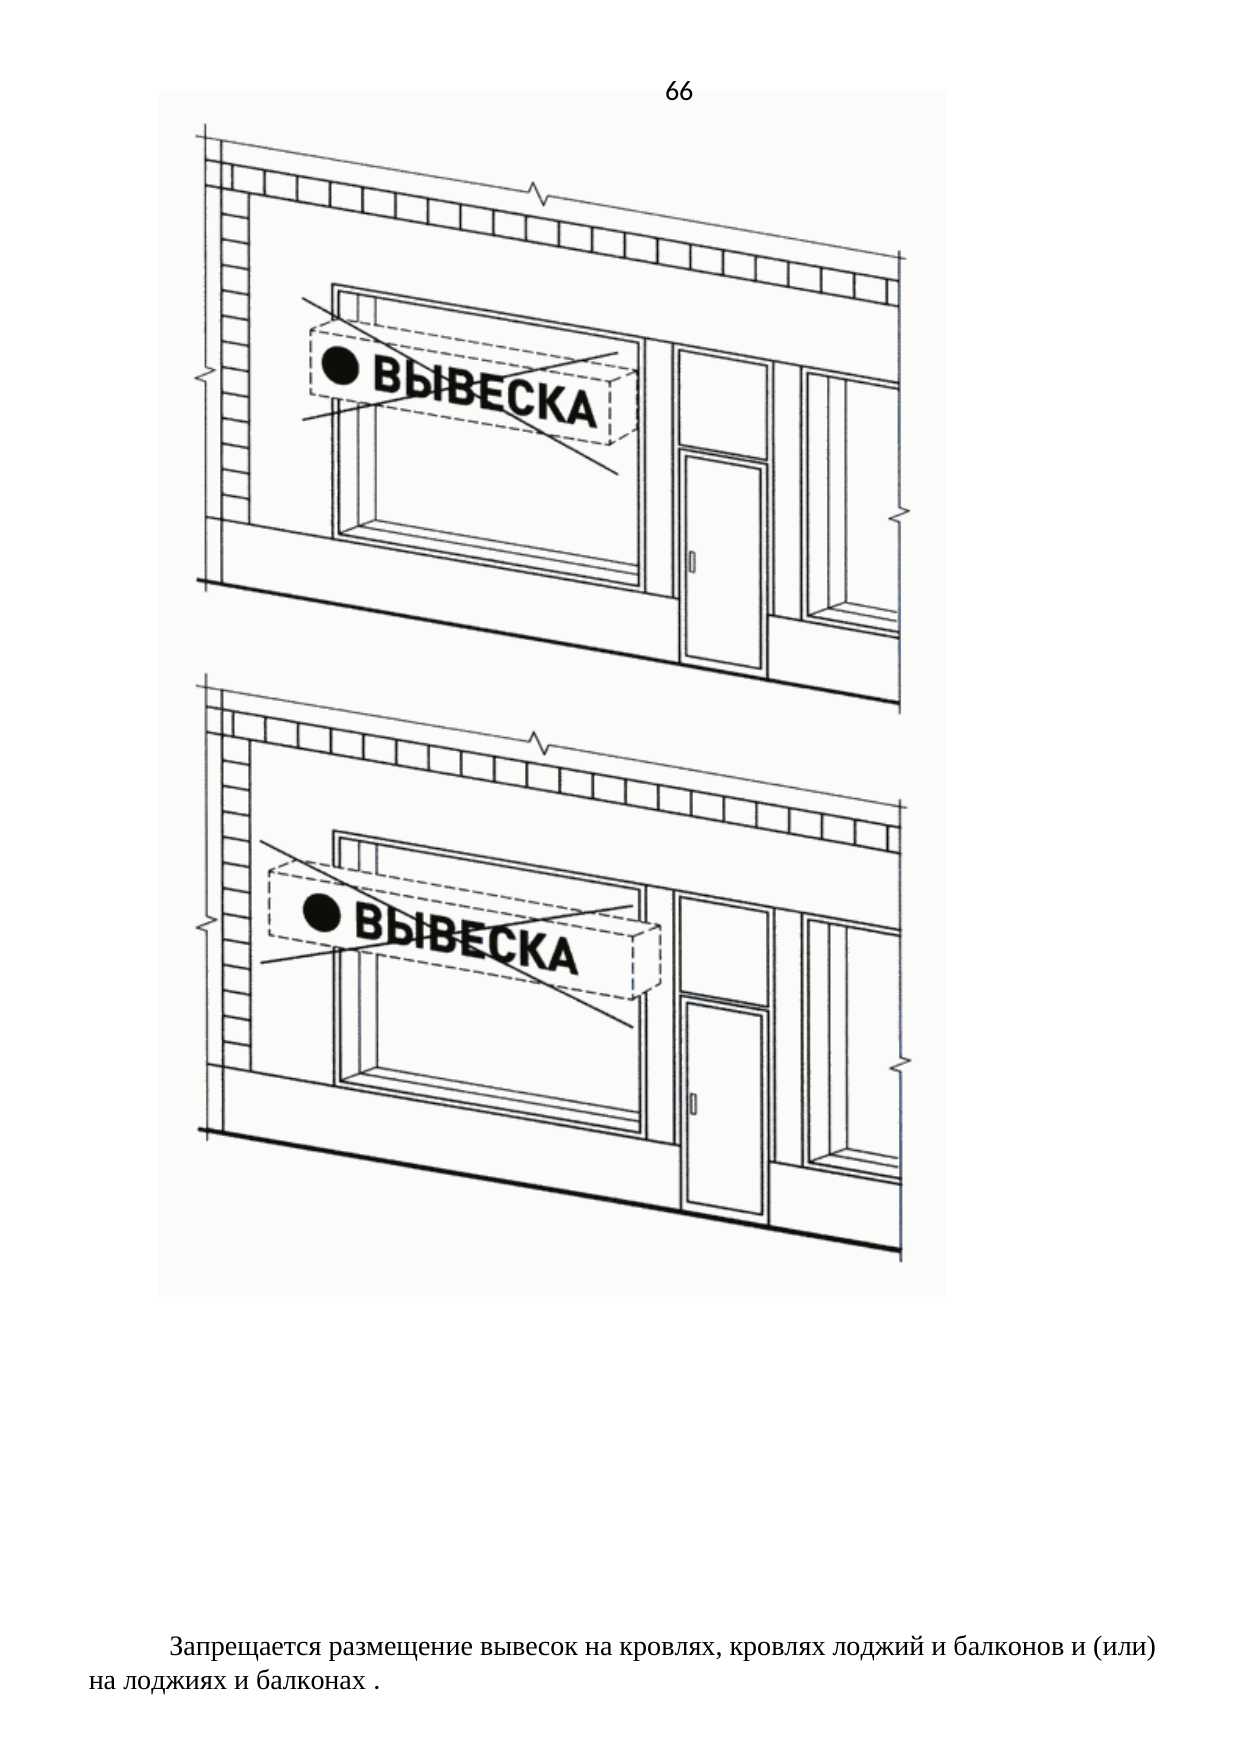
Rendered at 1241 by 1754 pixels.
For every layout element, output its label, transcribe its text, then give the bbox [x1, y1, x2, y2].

picture [158, 107, 948, 1297]
text Запрещается размещение вывесок на кровлях, кровлях лоджий и балконов и (или) на лоджиях и балконах . [88, 1629, 1161, 1696]
text 66 [118, 73, 1240, 107]
